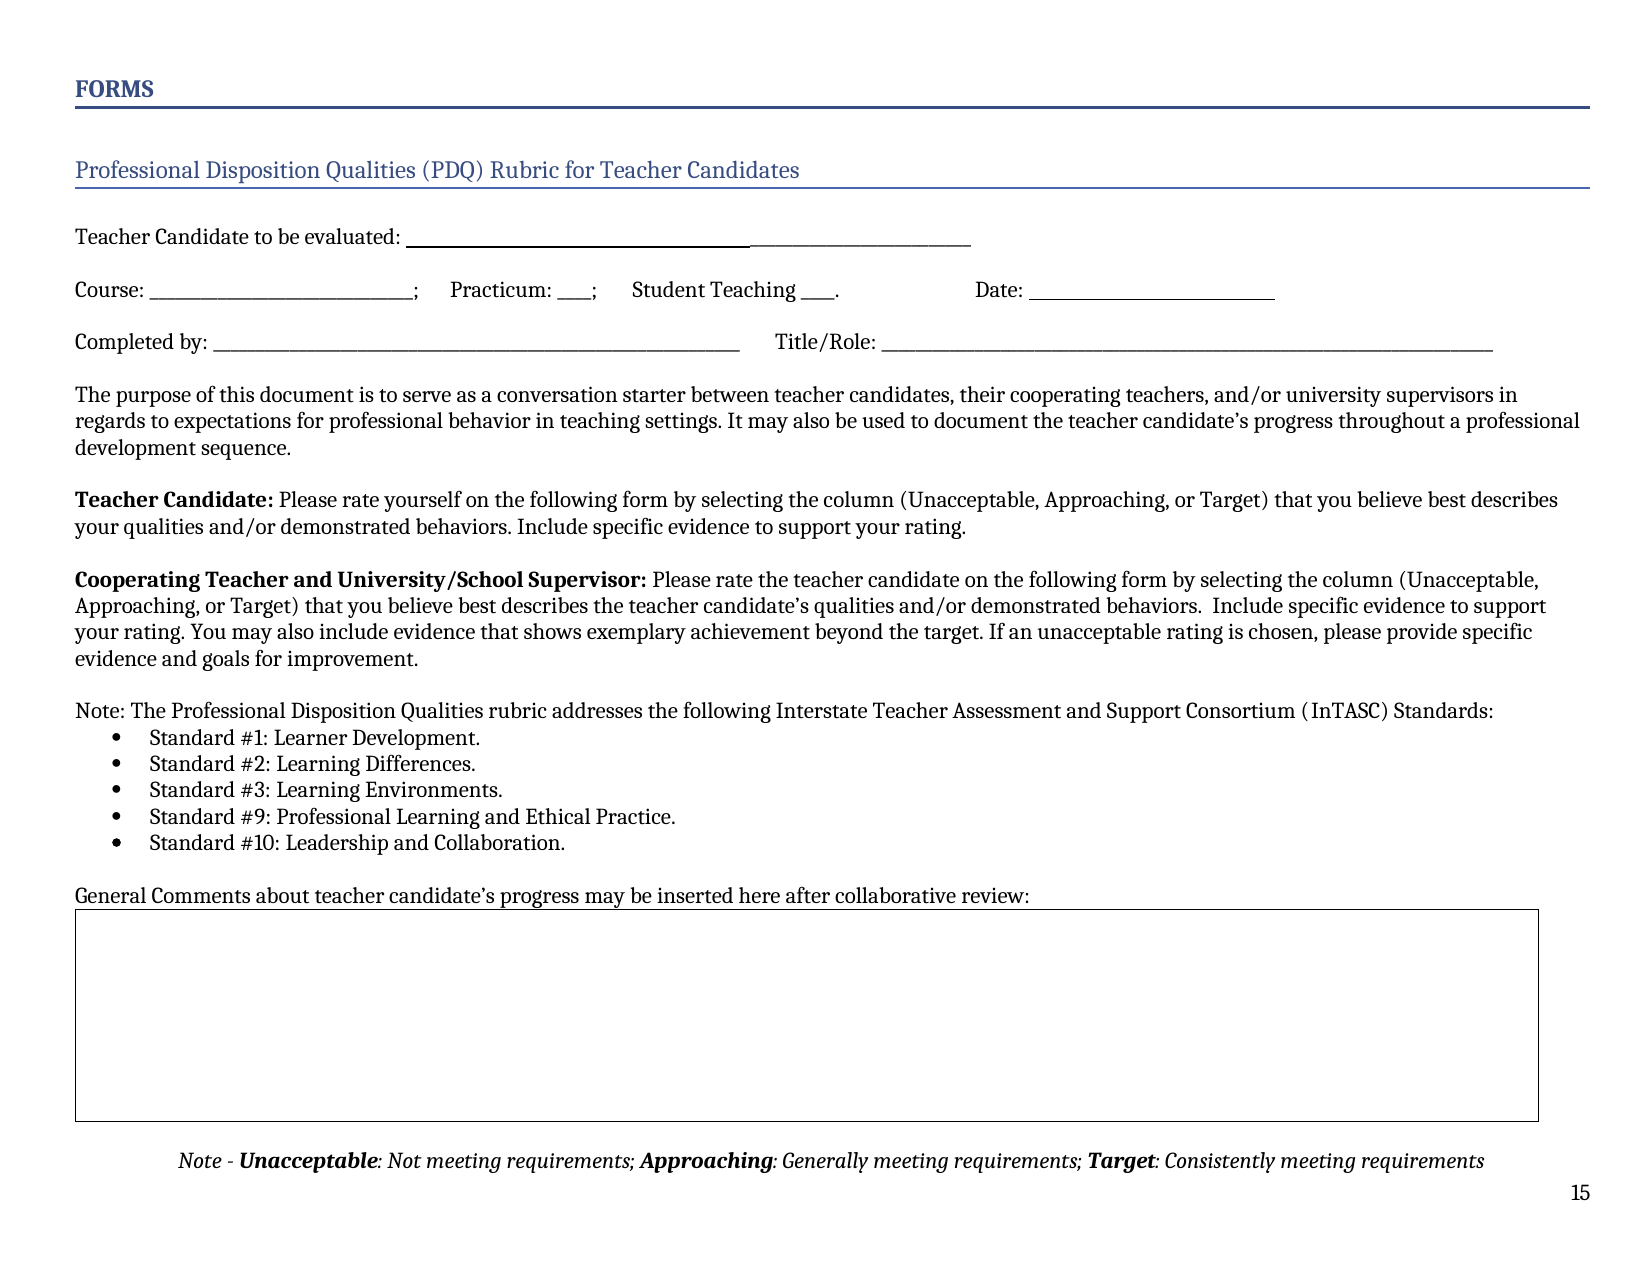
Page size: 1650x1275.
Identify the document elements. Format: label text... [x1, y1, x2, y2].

list Standard #10: Leadership and Collaboration. [112, 830, 1590, 856]
text General Comments about teacher candidate’s progress may be inserted here after collaborative review: [75, 883, 1590, 909]
text Teacher Candidate to be evaluated: __________________________ [75, 224, 1590, 250]
subtitle Professional Disposition Qualities (PDQ) Rubric for Teacher Candidates [75, 156, 1590, 187]
table_header [76, 910, 1538, 1121]
list Standard #2: Learning Differences. [112, 751, 1590, 777]
text Course: _______________________________; Practicum: ____; Student Teaching ____. Date: [75, 276, 1590, 303]
text Note: The Professional Disposition Qualities rubric addresses the following Interstate Teacher Assessment and Support Consortium (InTASC) Standards: [75, 698, 1590, 724]
list Standard #3: Learning Environments. [112, 777, 1590, 803]
text Teacher Candidate: Please rate yourself on the following form by selecting the column (Unacceptable, Approaching, or Target) that you believe best describes your qualities and/or demonstrated behaviors. Include specific evidence to support your rating. [75, 487, 1590, 540]
list Standard #1: Learner Development. [112, 724, 1590, 751]
text The purpose of this document is to serve as a conversation starter between teacher candidates, their cooperating teachers, and/or university supervisors in regards to expectations for professional behavior in teaching settings. It may also be used to document the teacher candidate’s progress throughout a professional development sequence. [75, 382, 1590, 461]
text Note - Unacceptable: Not meeting requirements; Approaching: Generally meeting requirements; Target: Consistently meeting requirements [75, 1148, 1590, 1174]
text Cooperating Teacher and University/School Supervisor: Please rate the teacher candidate on the following form by selecting the column (Unacceptable, Approaching, or Target) that you believe best describes the teacher candidate’s qualities and/or demonstrated behaviors. Include specific evidence to support your rating. You may also include evidence that shows exemplary achievement beyond the target. If an unacceptable rating is chosen, please provide specific evidence and goals for improvement. [75, 566, 1590, 672]
text Completed by: ______________________________________________________________ Title/Role: ________________________________________________________________________ [75, 329, 1590, 356]
subtitle FORMS [75, 75, 1590, 106]
list Standard #9: Professional Learning and Ethical Practice. [112, 803, 1590, 830]
